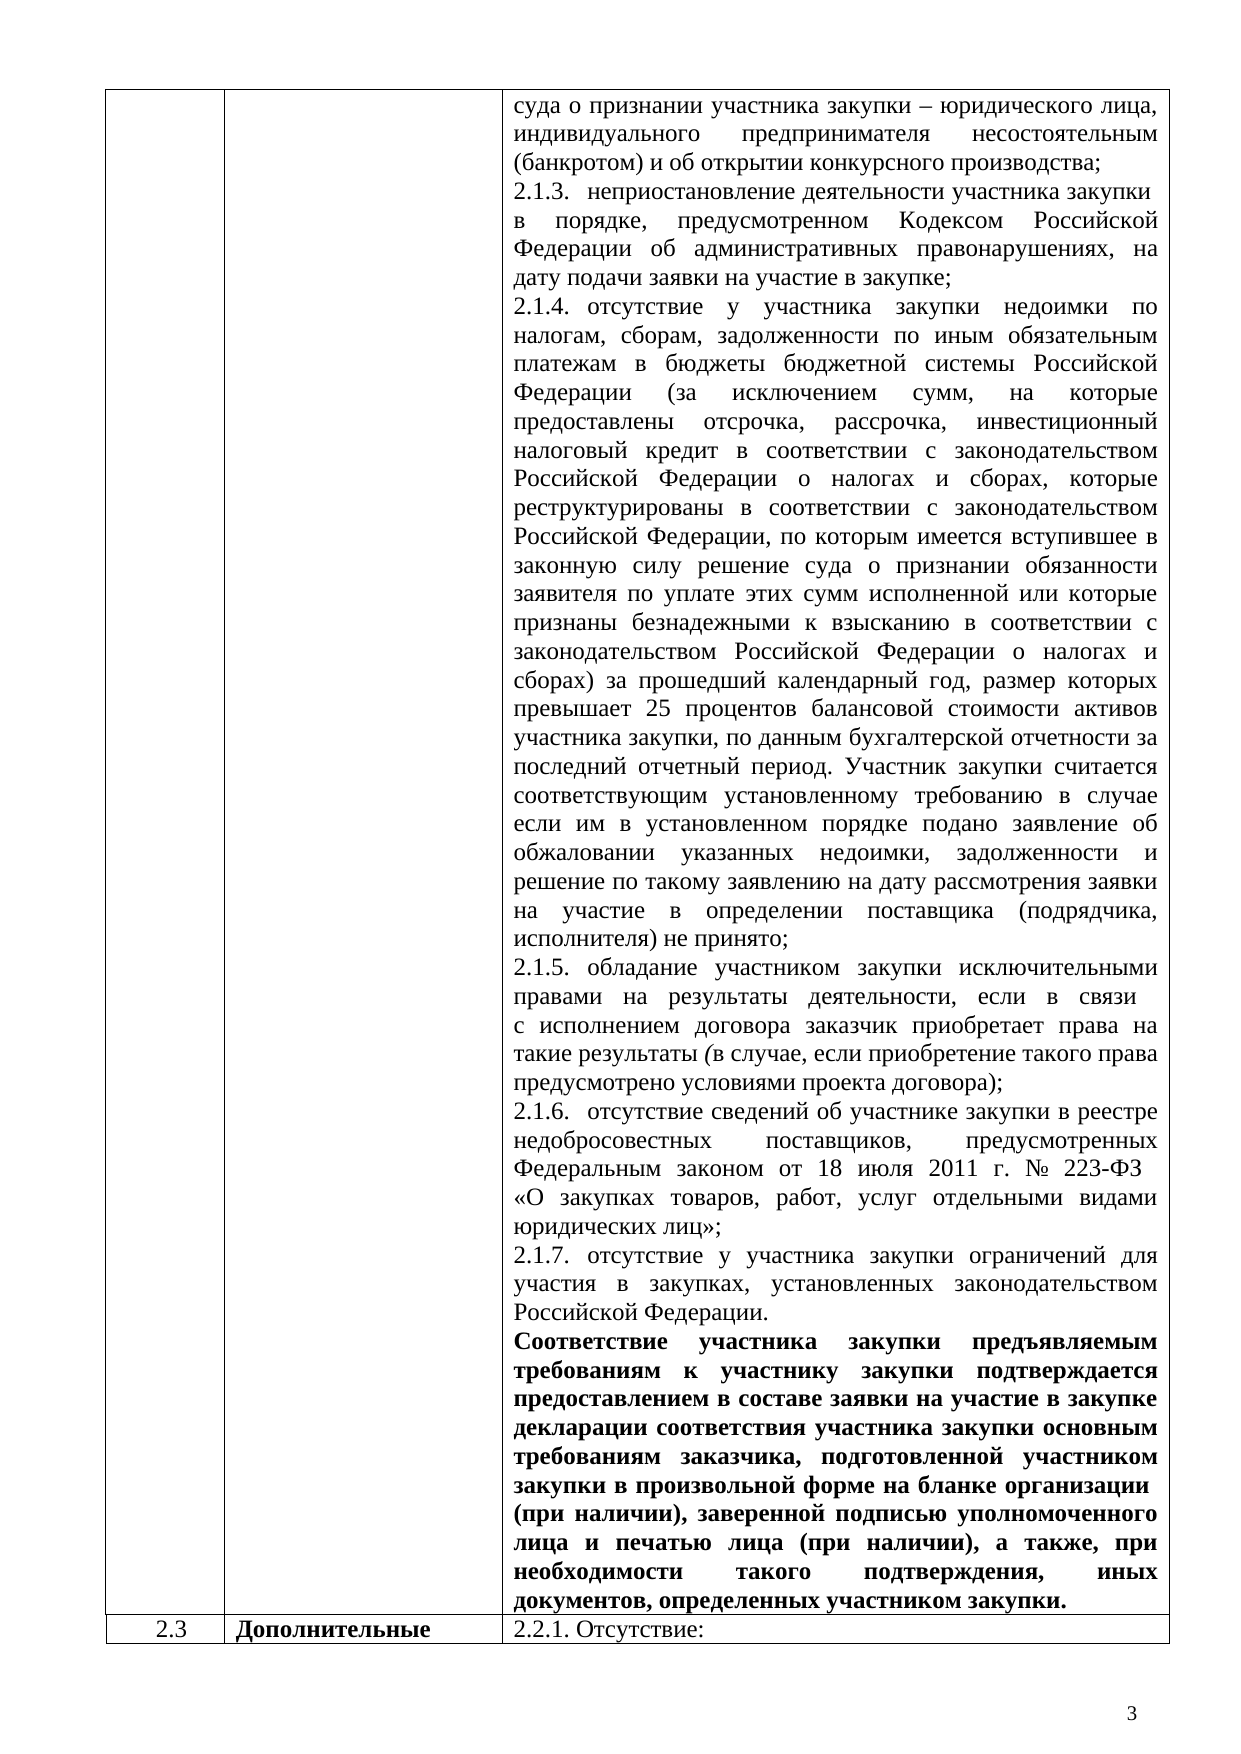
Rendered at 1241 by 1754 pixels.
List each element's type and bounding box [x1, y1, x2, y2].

table_cell [225, 90, 502, 1613]
table_cell [107, 1615, 224, 1643]
table_cell [503, 90, 1169, 1613]
table_cell [225, 1615, 502, 1643]
table_cell [106, 90, 224, 1613]
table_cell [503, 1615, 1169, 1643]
